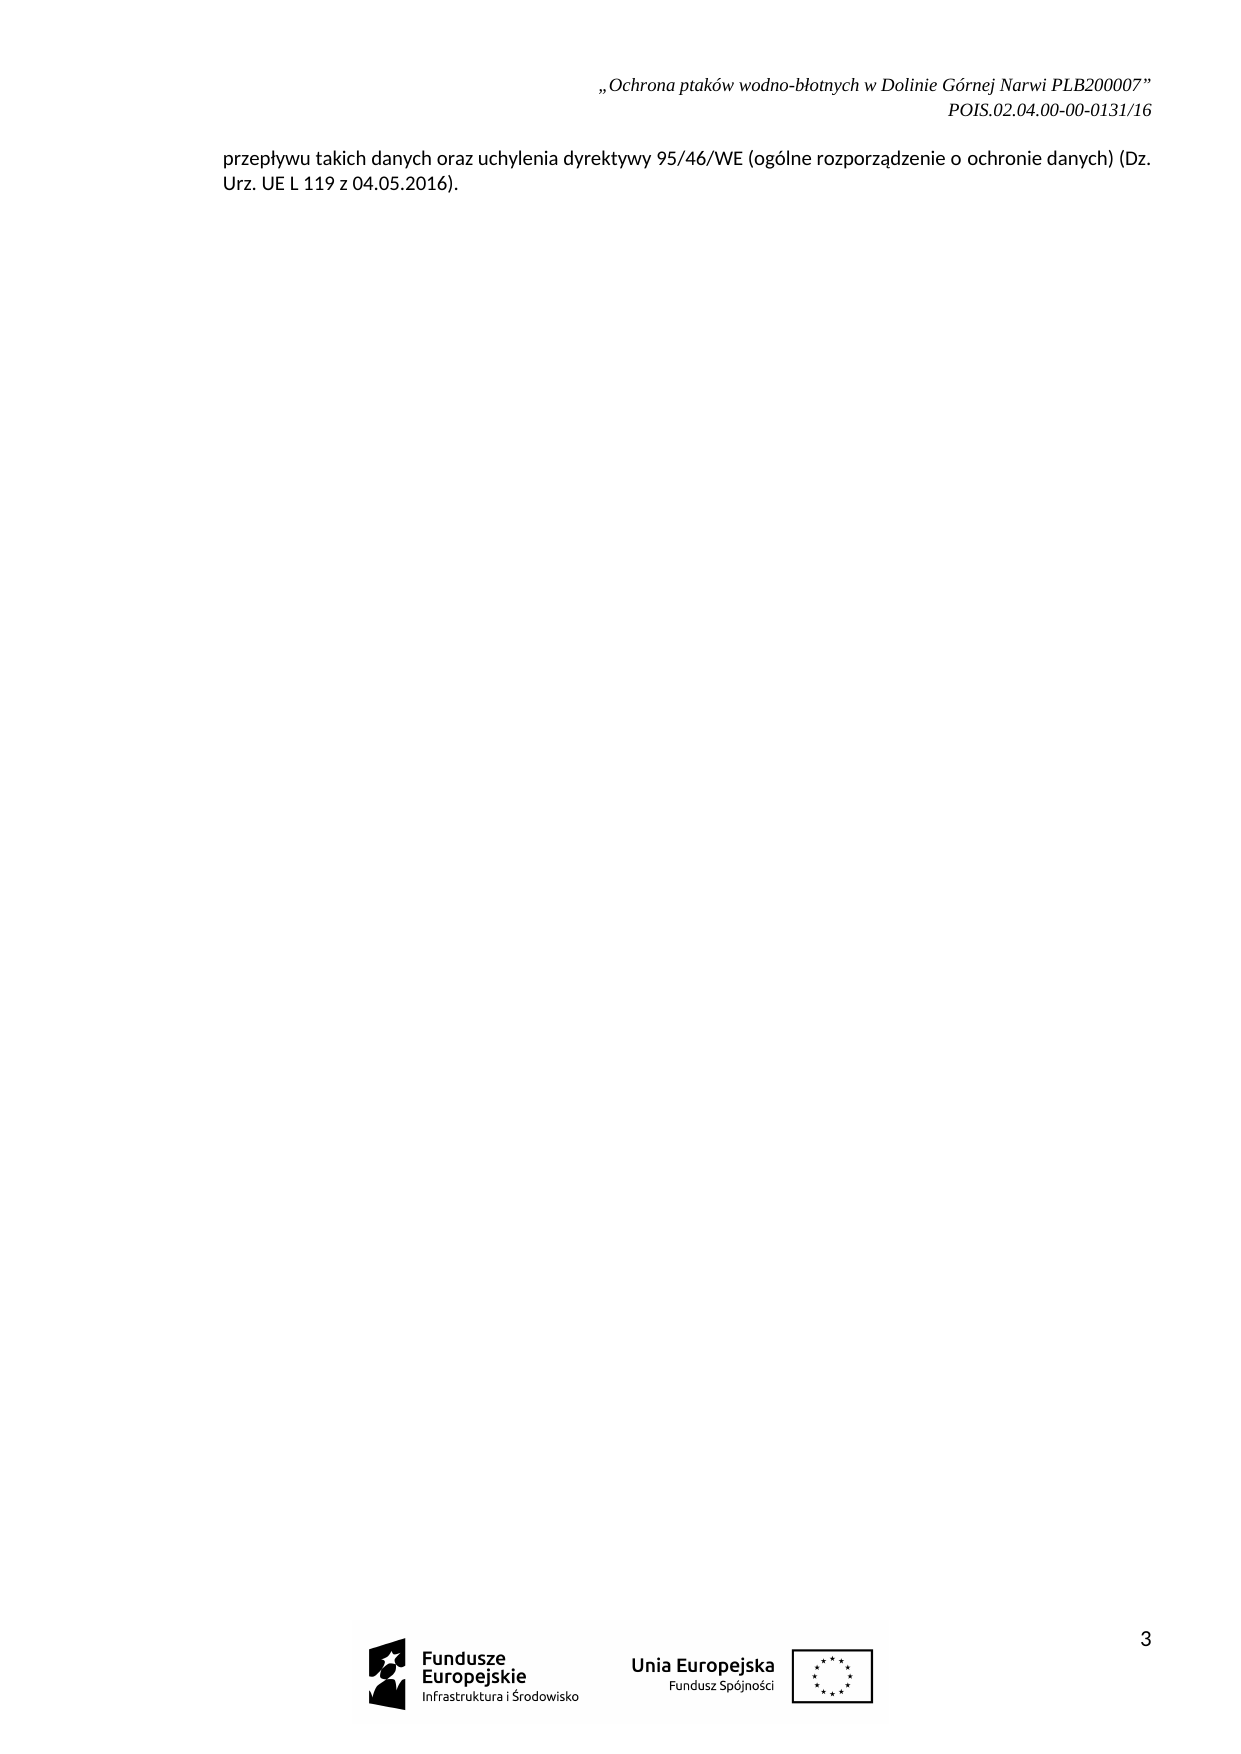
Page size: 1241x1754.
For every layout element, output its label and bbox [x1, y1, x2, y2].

list [185, 145, 1152, 196]
picture [351, 1620, 890, 1724]
